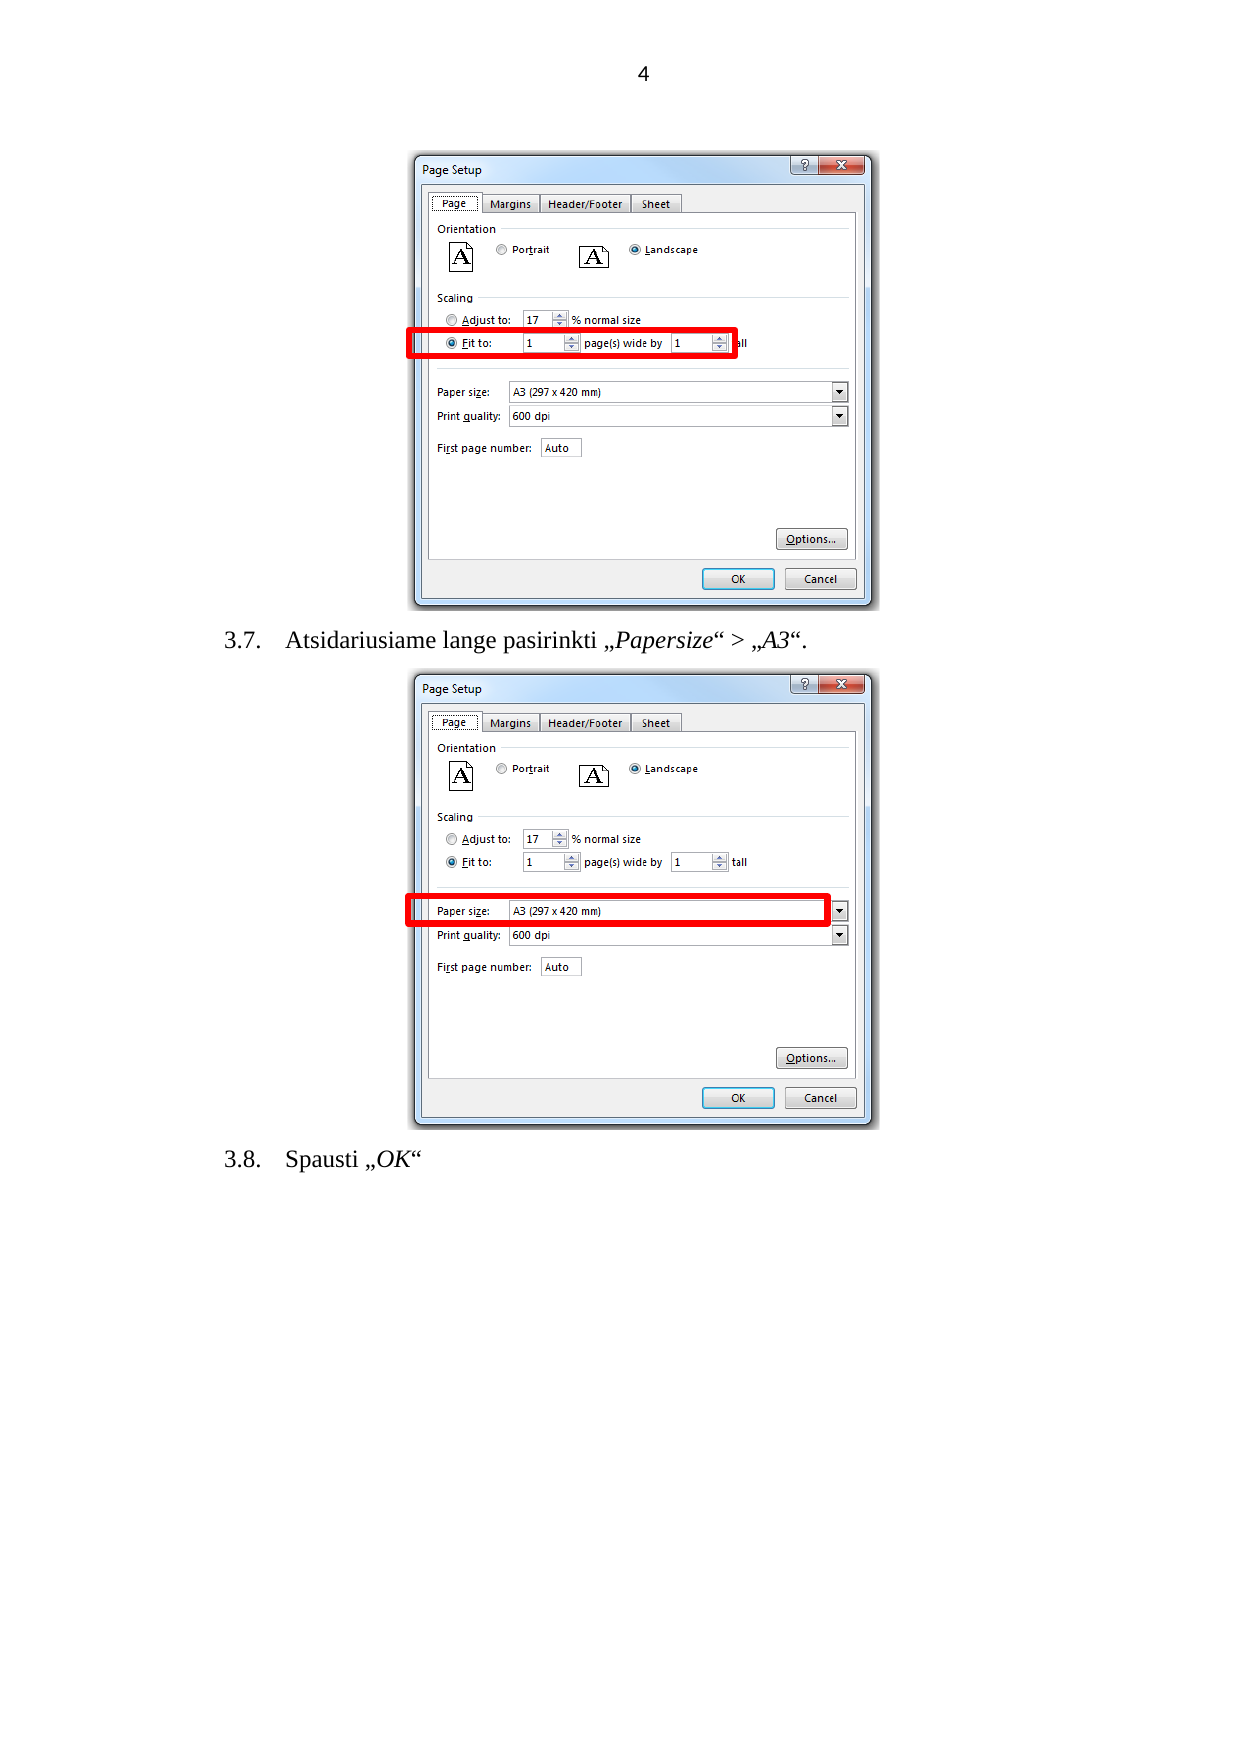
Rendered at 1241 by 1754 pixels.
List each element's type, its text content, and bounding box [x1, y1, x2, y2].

picture [407, 668, 880, 1130]
picture [407, 150, 880, 611]
list Spausti „OK“ [150, 1144, 1137, 1173]
picture [411, 899, 824, 920]
picture [412, 333, 732, 353]
list Atsidariusiame lange pasirinkti „Papersize“ > „A3“. [150, 625, 1137, 654]
